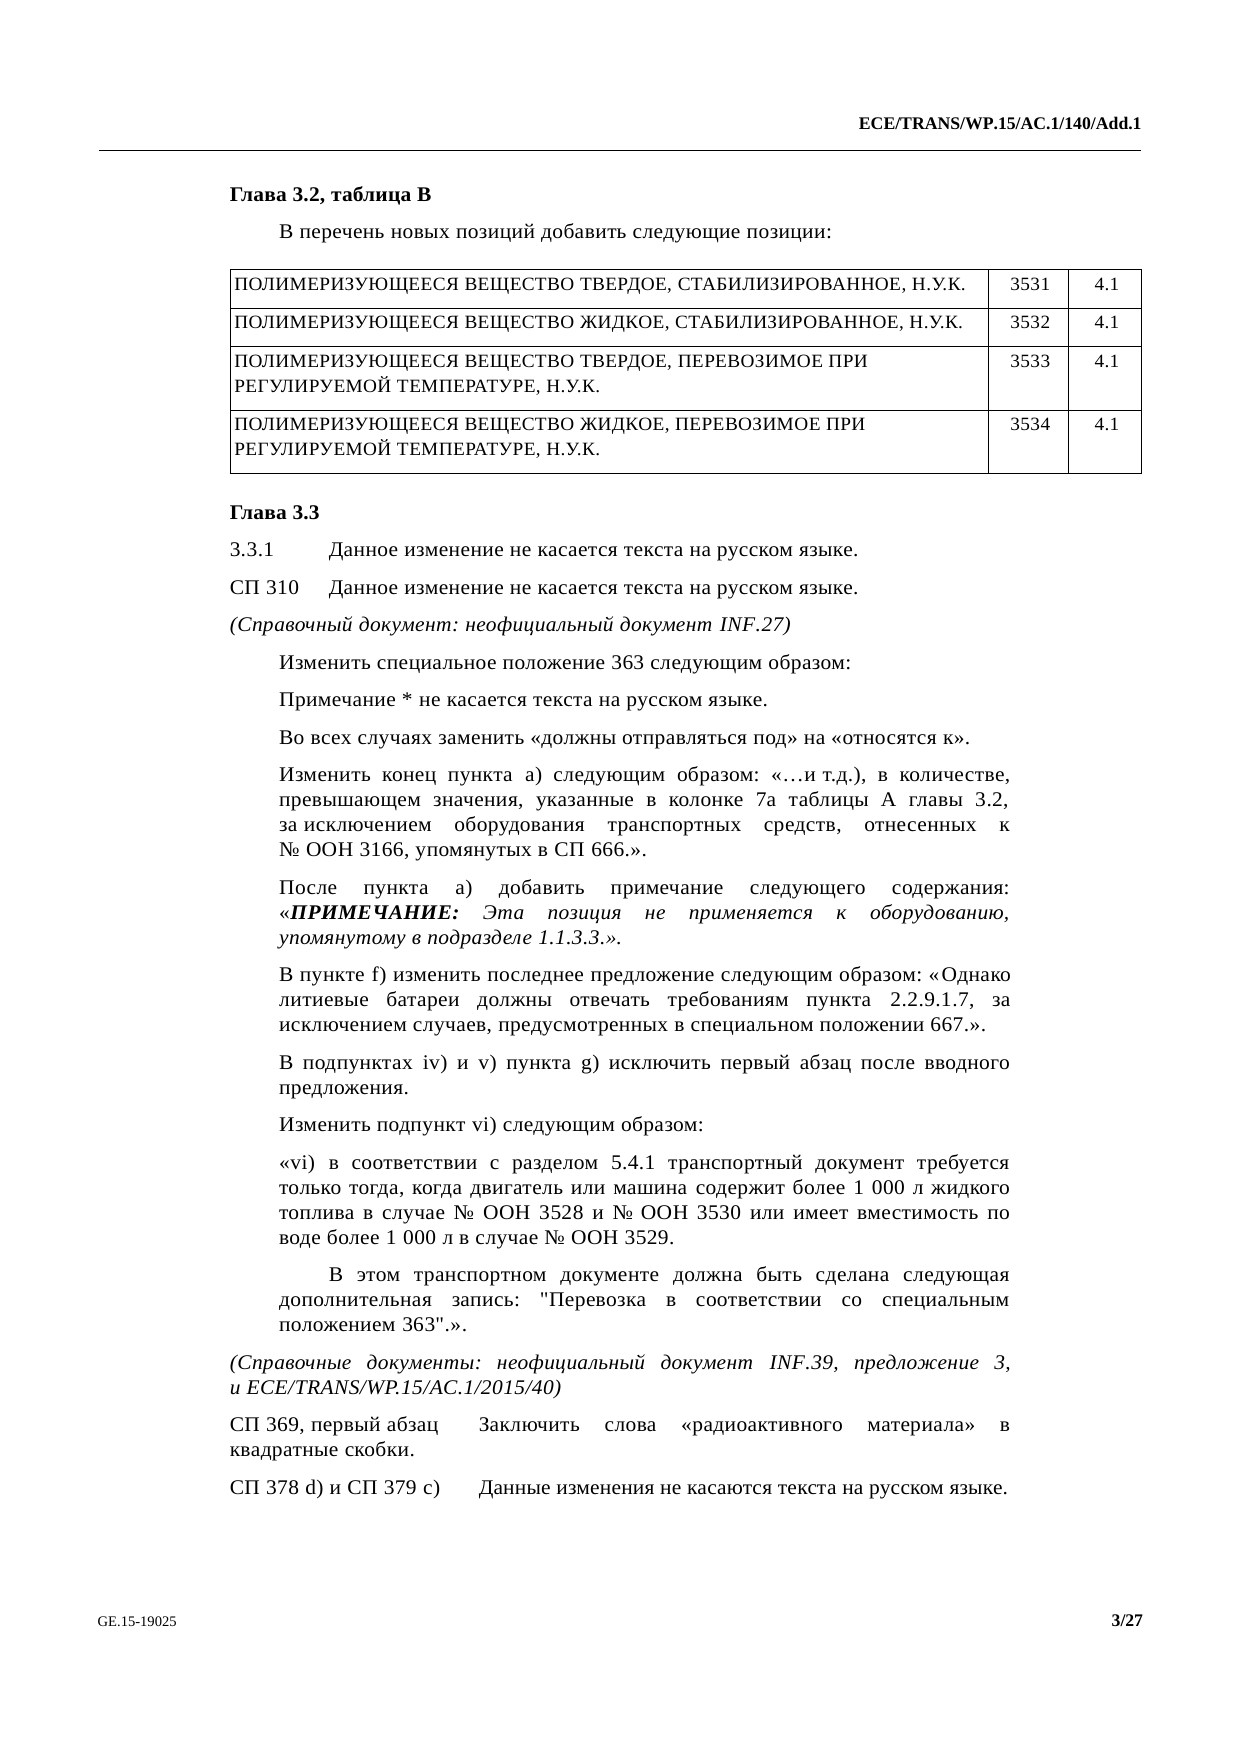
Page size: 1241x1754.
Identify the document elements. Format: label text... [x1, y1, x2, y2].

table_header 3531 [989, 270, 1068, 307]
text Глава 3.3 [97, 499, 1011, 524]
table_cell ПОЛИМЕРИЗУЮЩЕЕСЯ ВЕЩЕСТВО ЖИДКОЕ, ПЕРЕВОЗИМОЕ ПРИ РЕГУЛИРУЕМОЙ ТЕМПЕРАТУРЕ, Н.У.К. [231, 411, 988, 473]
text В подпунктах iv) и v) пункта g) исключить первый абзац после вводного предложения. [229, 1049, 1011, 1099]
text Изменить подпункт vi) следующим образом: [229, 1112, 1011, 1137]
text «vi) в соответствии с разделом 5.4.1 транспортный документ требуется только тогда, когда двигатель или машина содержит более 1 000 л жидкого топлива в случае № ООН 3528 и № ООН 3530 или имеет вместимость по воде более 1 000 л в случае № ООН 3529. [229, 1149, 1011, 1249]
text Примечание * не касается текста на русском языке. [229, 687, 1011, 712]
table_cell 3532 [989, 309, 1068, 346]
text В пункте f) изменить последнее предложение следующим образом: «Однако литиевые батареи должны отвечать требованиям пункта 2.2.9.1.7, за исключением случаев, предусмотренных в специальном положении 667.». [229, 962, 1011, 1037]
text Глава 3.2, таблица В [97, 181, 1011, 206]
table_cell 3534 [989, 411, 1068, 473]
table_header 4.1 [1069, 270, 1141, 307]
table_header ПОЛИМЕРИЗУЮЩЕЕСЯ ВЕЩЕСТВО ТВЕРДОЕ, СТАБИЛИЗИРОВАННОЕ, Н.У.К. [231, 270, 988, 307]
text Изменить специальное положение 363 следующим образом: [229, 649, 1011, 674]
text В перечень новых позиций добавить следующие позиции: [229, 219, 1011, 244]
table_cell 4.1 [1069, 411, 1141, 473]
table_cell ПОЛИМЕРИЗУЮЩЕЕСЯ ВЕЩЕСТВО ЖИДКОЕ, СТАБИЛИЗИРОВАННОЕ, Н.У.К. [231, 309, 988, 346]
text Во всех случаях заменить «должны отправляться под» на «относятся к». [229, 724, 1011, 749]
text СП 310 Данное изменение не касается текста на русском языке. [229, 574, 1011, 599]
table_cell 4.1 [1069, 309, 1141, 346]
text 3.3.1 Данное изменение не касается текста на русском языке. [229, 537, 1011, 562]
text СП 378 d) и СП 379 c) Данные изменения не касаются текста на русском языке. [229, 1474, 1011, 1499]
table_cell 4.1 [1069, 347, 1141, 409]
text В этом транспортном документе должна быть сделана следующая дополнительная запись: "Перевозка в соответствии со специальным положением 363".». [229, 1262, 1011, 1337]
table_cell ПОЛИМЕРИЗУЮЩЕЕСЯ ВЕЩЕСТВО ТВЕРДОЕ, ПЕРЕВОЗИМОЕ ПРИ РЕГУЛИРУЕМОЙ ТЕМПЕРАТУРЕ, Н.У.К. [231, 347, 988, 409]
text (Справочные документы: неофициальный документ INF.39, предложение 3, и ECE/TRANS/WP.15/AC.1/2015/40) [229, 1349, 1011, 1399]
text После пункта a) добавить примечание следующего содержания: «ПРИМЕЧАНИЕ: Эта позиция не применяется к оборудованию, упомянутому в подразделе 1.1.3.3.». [229, 874, 1011, 949]
text Изменить конец пункта a) следующим образом: «…и т.д.), в количестве, превышающем значения, указанные в колонке 7а таблицы А главы 3.2, за исключением оборудования транспортных средств, отнесенных к № ООН 3166, упомянутых в СП 666.». [229, 762, 1011, 862]
text СП 369, первый абзац Заключить слова «радиоактивного материала» в квадратные скобки. [229, 1412, 1011, 1462]
text (Справочный документ: неофициальный документ INF.27) [229, 612, 1011, 637]
table_cell 3533 [989, 347, 1068, 409]
